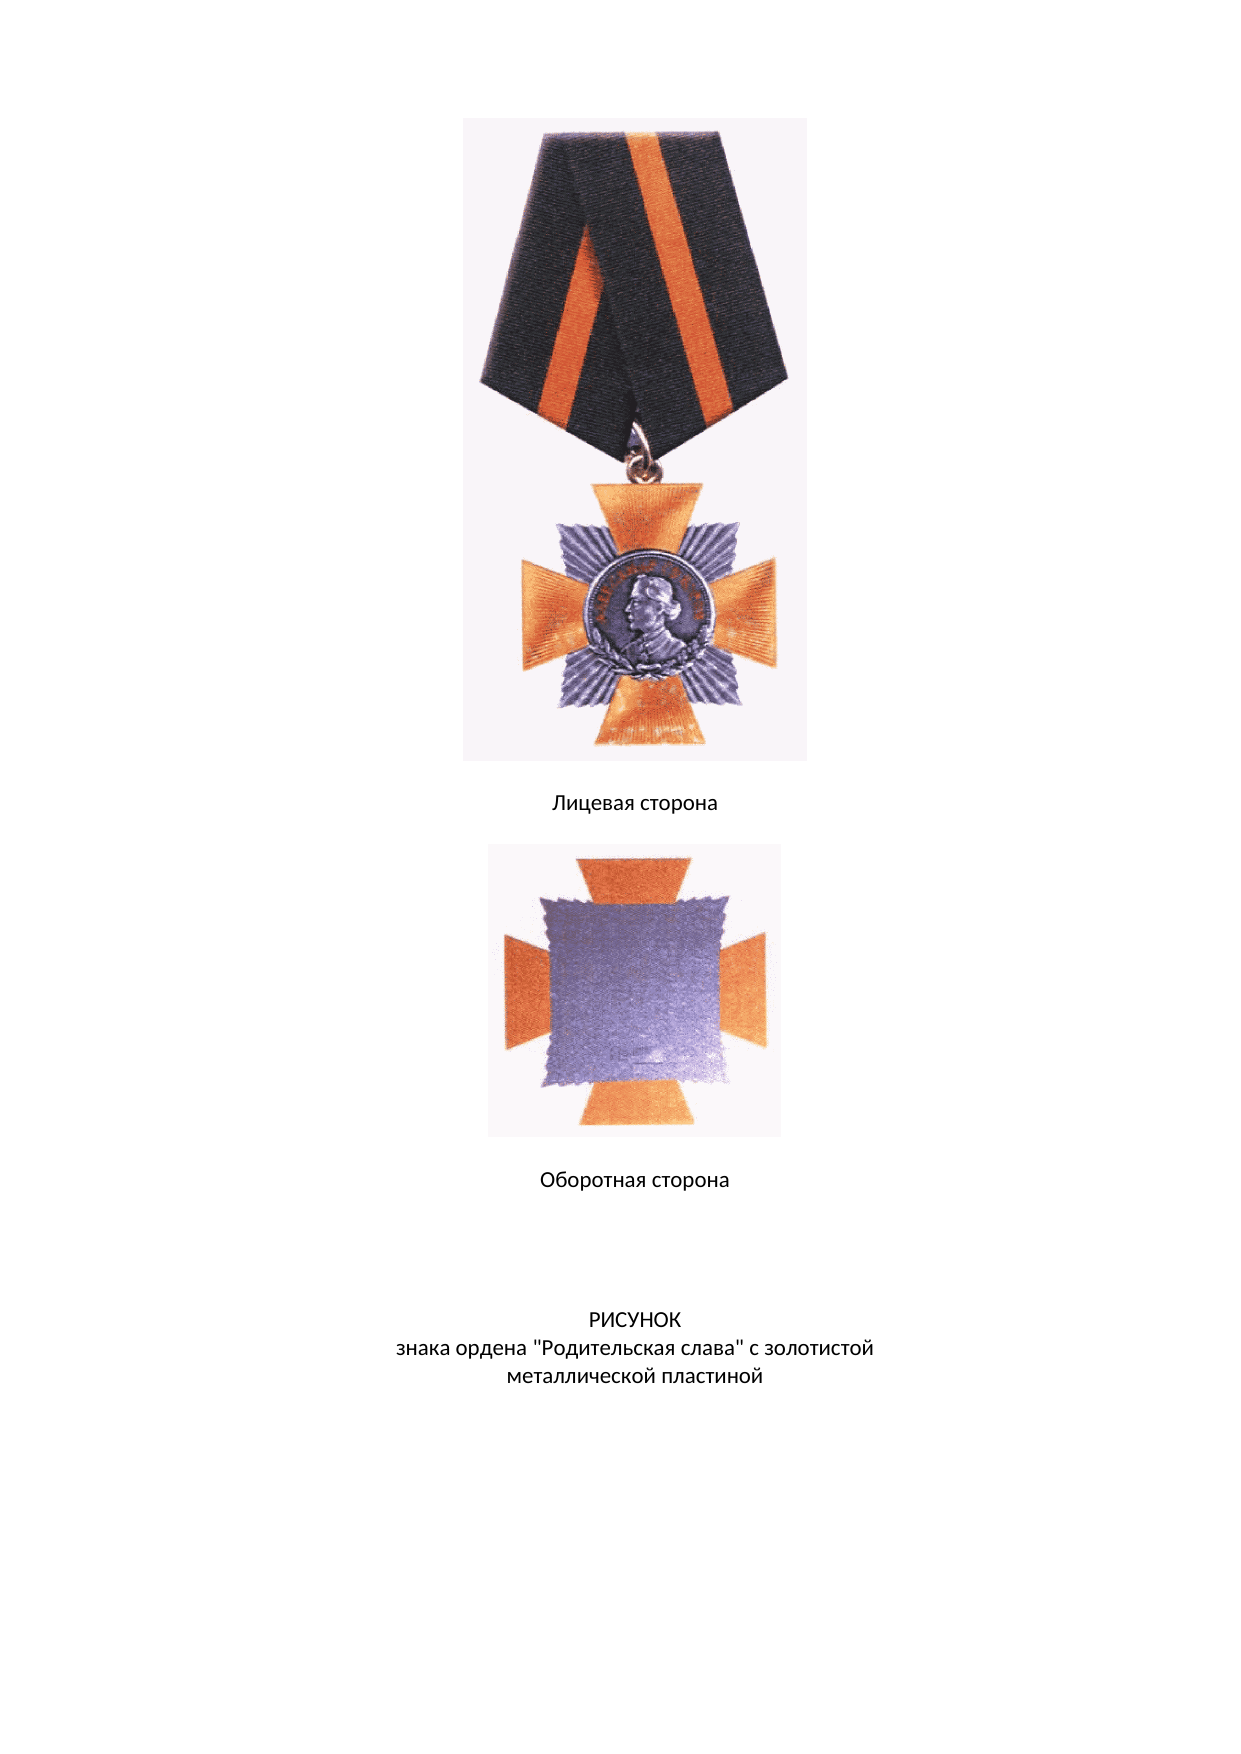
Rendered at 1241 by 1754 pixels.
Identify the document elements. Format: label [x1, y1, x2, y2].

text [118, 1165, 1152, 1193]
picture [463, 118, 807, 761]
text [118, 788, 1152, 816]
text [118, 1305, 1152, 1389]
picture [488, 844, 781, 1137]
